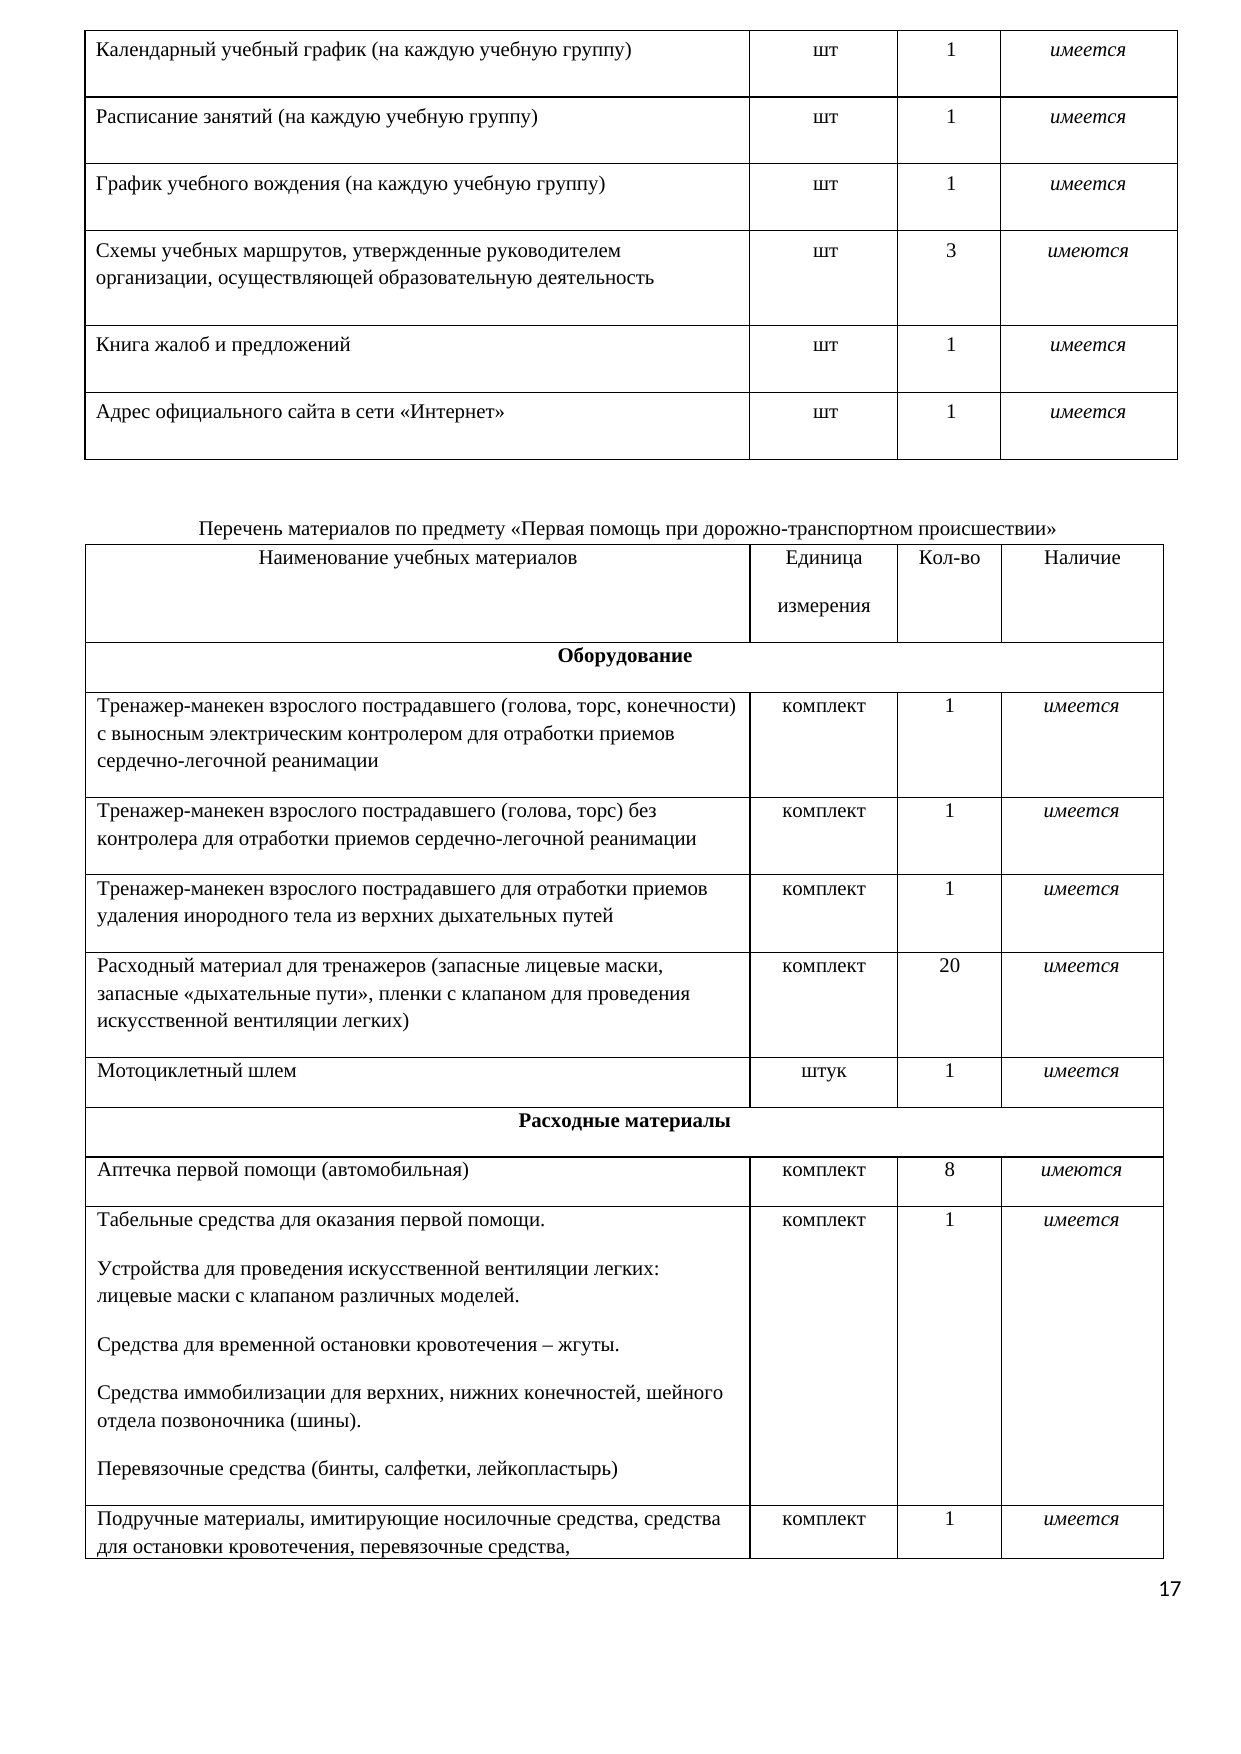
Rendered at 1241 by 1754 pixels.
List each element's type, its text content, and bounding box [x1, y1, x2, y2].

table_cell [86, 1506, 749, 1558]
table_header Наличие [1002, 545, 1163, 642]
table_cell Схемы учебных маршрутов, утвержденные руководителем организации, осуществляющей образовательную деятельность [86, 231, 749, 325]
table_cell комплект [751, 1158, 897, 1206]
table_cell 1 [898, 326, 1000, 392]
table_cell комплект [751, 1207, 897, 1505]
table_cell имеется [1002, 1506, 1163, 1558]
table_cell имеются [1001, 231, 1177, 325]
table_cell имеется [1002, 953, 1163, 1057]
table_cell комплект [751, 693, 897, 797]
table_cell 1 [898, 31, 1000, 96]
table_cell имеется [1002, 798, 1163, 874]
table_cell Расписание занятий (на каждую учебную группу) [86, 98, 749, 163]
table_cell 20 [898, 953, 1001, 1057]
table_cell имеется [1001, 31, 1177, 96]
table_cell Тренажер-манекен взрослого пострадавшего (голова, торс) без контролера для отработки приемов сердечно-легочной реанимации [86, 798, 749, 874]
table_cell 1 [898, 164, 1000, 230]
table_cell имеется [1001, 164, 1177, 230]
text Перечень материалов по предмету «Первая помощь при дорожно-транспортном происшествии» [74, 516, 1181, 540]
table_cell 1 [898, 1506, 1001, 1558]
table_cell комплект [751, 953, 897, 1057]
table_cell имеется [1001, 326, 1177, 392]
table_cell Оборудование [86, 643, 1163, 692]
table_cell комплект [751, 1506, 897, 1558]
table_cell Табельные средства для оказания первой помощи. Устройства для проведения искусственной вентиляции легких: лицевые маски с клапаном различных моделей. Средства для временной остановки кровотечения – жгуты. Средства иммобилизации для верхних, нижних конечностей, шейного отдела позвоночника (шины). Перевязочные средства (бинты, салфетки, лейкопластырь) [86, 1207, 749, 1505]
table_cell Расходные материалы [86, 1108, 1163, 1156]
table_cell Тренажер-манекен взрослого пострадавшего (голова, торс, конечности) с выносным электрическим контролером для отработки приемов сердечно-легочной реанимации [86, 693, 749, 797]
table_cell комплект [751, 798, 897, 874]
table_cell 8 [898, 1158, 1001, 1206]
table_cell 3 [898, 231, 1000, 325]
table_cell шт [750, 393, 897, 458]
table_cell шт [750, 31, 897, 96]
table_cell 1 [898, 393, 1000, 458]
table_cell 1 [898, 798, 1001, 874]
table_cell шт [750, 326, 897, 392]
table_cell штук [751, 1058, 897, 1107]
table_cell 1 [898, 1207, 1001, 1505]
table_cell Тренажер-манекен взрослого пострадавшего для отработки приемов удаления инородного тела из верхних дыхательных путей [86, 875, 749, 952]
table_cell комплект [751, 875, 897, 952]
table_cell имеются [1002, 1158, 1163, 1206]
table_cell Аптечка первой помощи (автомобильная) [86, 1158, 749, 1206]
table_cell шт [750, 98, 897, 163]
table_cell имеется [1002, 693, 1163, 797]
table_cell имеется [1002, 1058, 1163, 1107]
table_cell Календарный учебный график (на каждую учебную группу) [86, 31, 749, 96]
table_cell шт [750, 231, 897, 325]
table_cell 1 [898, 98, 1000, 163]
table_cell Расходный материал для тренажеров (запасные лицевые маски, запасные «дыхательные пути», пленки с клапаном для проведения искусственной вентиляции легких) [86, 953, 749, 1057]
table_cell имеется [1002, 875, 1163, 952]
table_cell График учебного вождения (на каждую учебную группу) [86, 164, 749, 230]
table_header Единица измерения [751, 545, 897, 642]
table_cell 1 [898, 693, 1001, 797]
table_header Наименование учебных материалов [86, 545, 749, 642]
table_cell 1 [898, 1058, 1001, 1107]
table_cell Адрес официального сайта в сети «Интернет» [86, 393, 749, 458]
table_cell имеется [1002, 1207, 1163, 1505]
table_cell Книга жалоб и предложений [86, 326, 749, 392]
table_cell шт [750, 164, 897, 230]
table_cell 1 [898, 875, 1001, 952]
table_cell Мотоциклетный шлем [86, 1058, 749, 1107]
table_cell имеется [1001, 98, 1177, 163]
table_header Кол-во [898, 545, 1001, 642]
table_cell имеется [1001, 393, 1177, 458]
